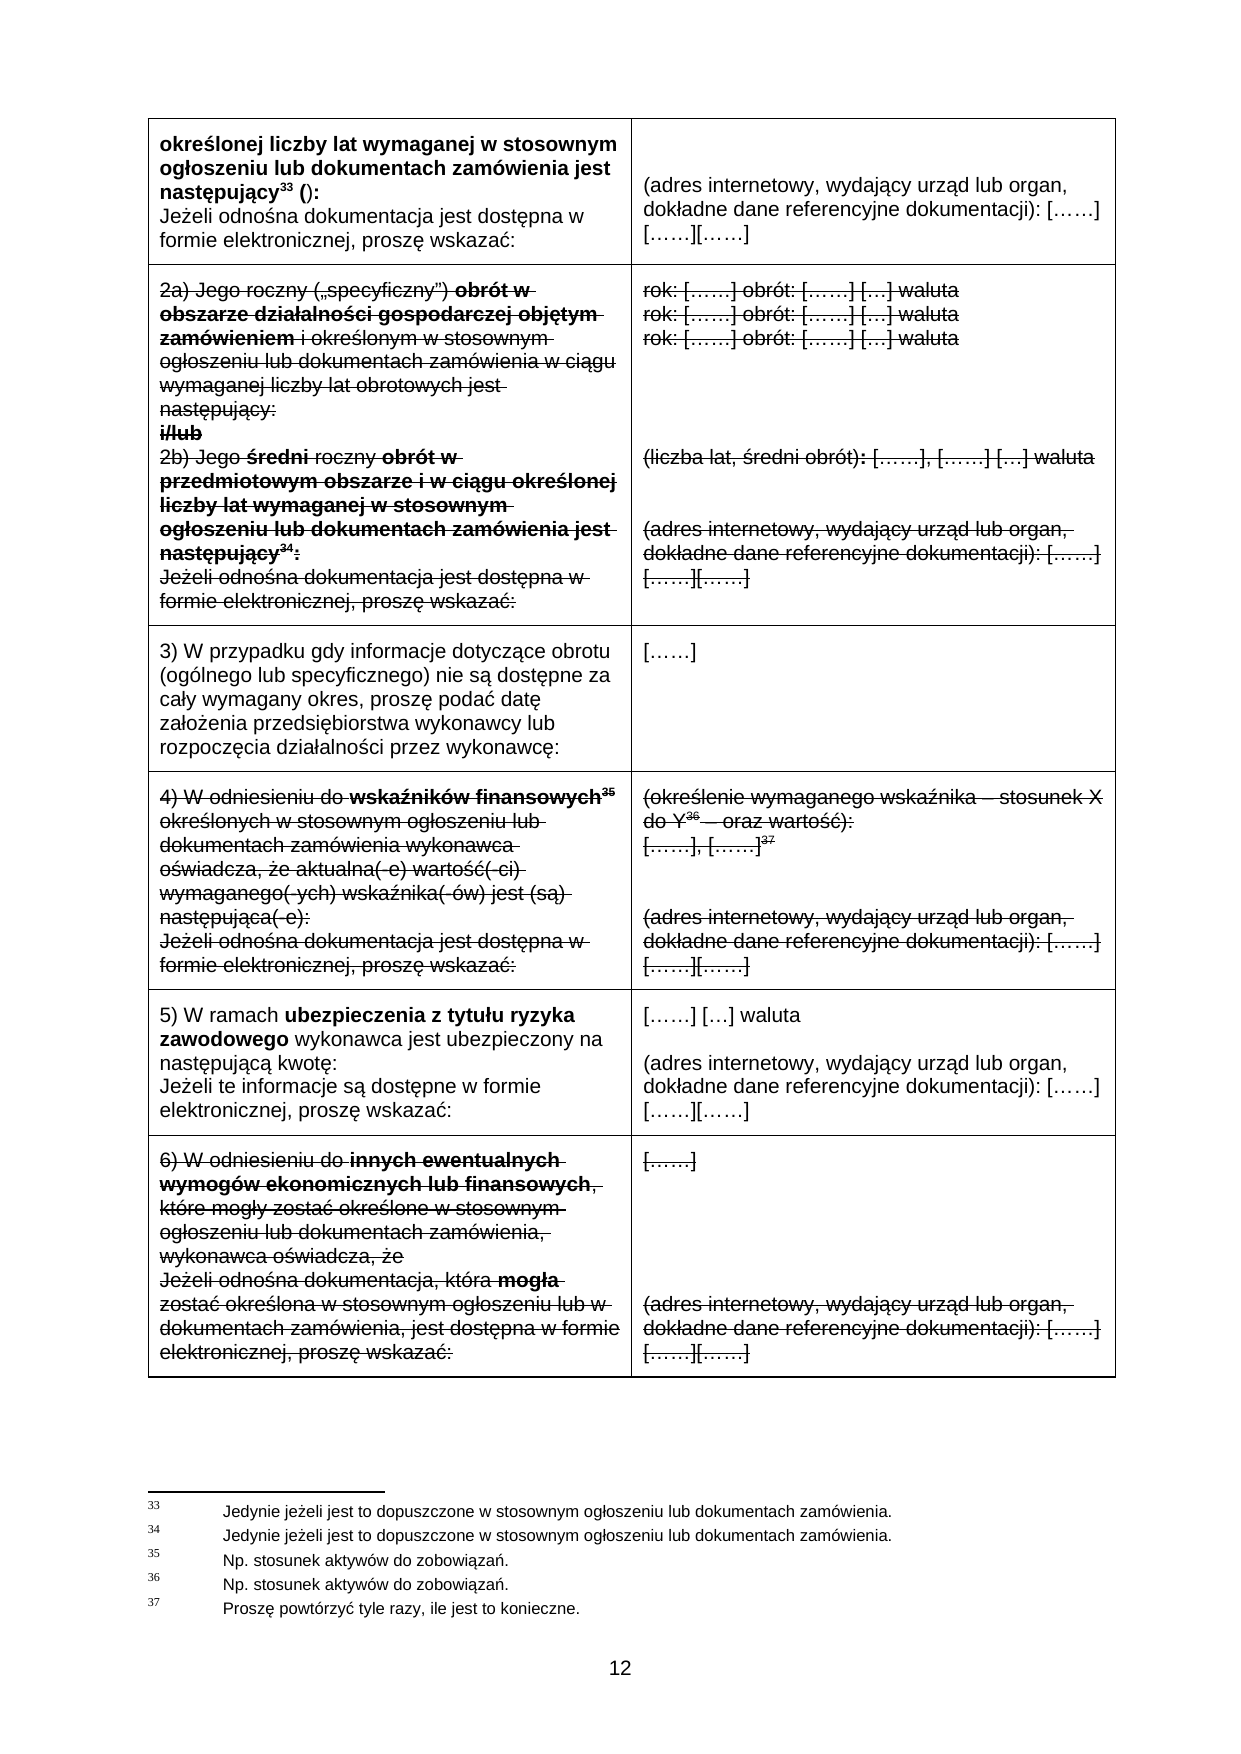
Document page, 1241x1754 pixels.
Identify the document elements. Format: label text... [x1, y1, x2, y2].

table_cell (określenie wymaganego wskaźnika – stosunek X do Y – oraz wartość): [……], [……] (adres internetowy, wydający urząd lub organ, dokładne dane referencyjne dokumentacji): [……][……][……] [632, 772, 1115, 989]
table_cell [……] (adres internetowy, wydający urząd lub organ, dokładne dane referencyjne dokumentacji): [……][……][……] [632, 1136, 1115, 1376]
table_cell [……] [632, 626, 1115, 771]
table_cell [……] […] waluta (adres internetowy, wydający urząd lub organ, dokładne dane referencyjne dokumentacji): [……][……][……] [632, 990, 1115, 1135]
table_cell 2a) Jego roczny („specyficzny”) obrót w obszarze działalności gospodarczej objętym zamówieniem i określonym w stosownym ogłoszeniu lub dokumentach zamówienia w ciągu wymaganej liczby lat obrotowych jest następujący: i/lub 2b) Jego średni roczny obrót w przedmiotowym obszarze i w ciągu określonej liczby lat wymaganej w stosownym ogłoszeniu lub dokumentach zamówienia jest następujący: Jeżeli odnośna dokumentacja jest dostępna w formie elektronicznej, proszę wskazać: [149, 265, 631, 625]
table_cell 5) W ramach ubezpieczenia z tytułu ryzyka zawodowego wykonawca jest ubezpieczony na następującą kwotę: Jeżeli te informacje są dostępne w formie elektronicznej, proszę wskazać: [149, 990, 631, 1135]
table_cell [632, 119, 1115, 264]
table_cell 6) W odniesieniu do innych ewentualnych wymogów ekonomicznych lub finansowych, które mogły zostać określone w stosownym ogłoszeniu lub dokumentach zamówienia, wykonawca oświadcza, że Jeżeli odnośna dokumentacja, która mogła zostać określona w stosownym ogłoszeniu lub w dokumentach zamówienia, jest dostępna w formie elektronicznej, proszę wskazać: [149, 1136, 631, 1376]
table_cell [149, 119, 631, 264]
table_cell 4) W odniesieniu do wskaźników finansowych określonych w stosownym ogłoszeniu lub dokumentach zamówienia wykonawca oświadcza, że aktualna(-e) wartość(-ci) wymaganego(-ych) wskaźnika(-ów) jest (są) następująca(-e): Jeżeli odnośna dokumentacja jest dostępna w formie elektronicznej, proszę wskazać: [149, 772, 631, 989]
table_cell 3) W przypadku gdy informacje dotyczące obrotu (ogólnego lub specyficznego) nie są dostępne za cały wymagany okres, proszę podać datę założenia przedsiębiorstwa wykonawcy lub rozpoczęcia działalności przez wykonawcę: [149, 626, 631, 771]
